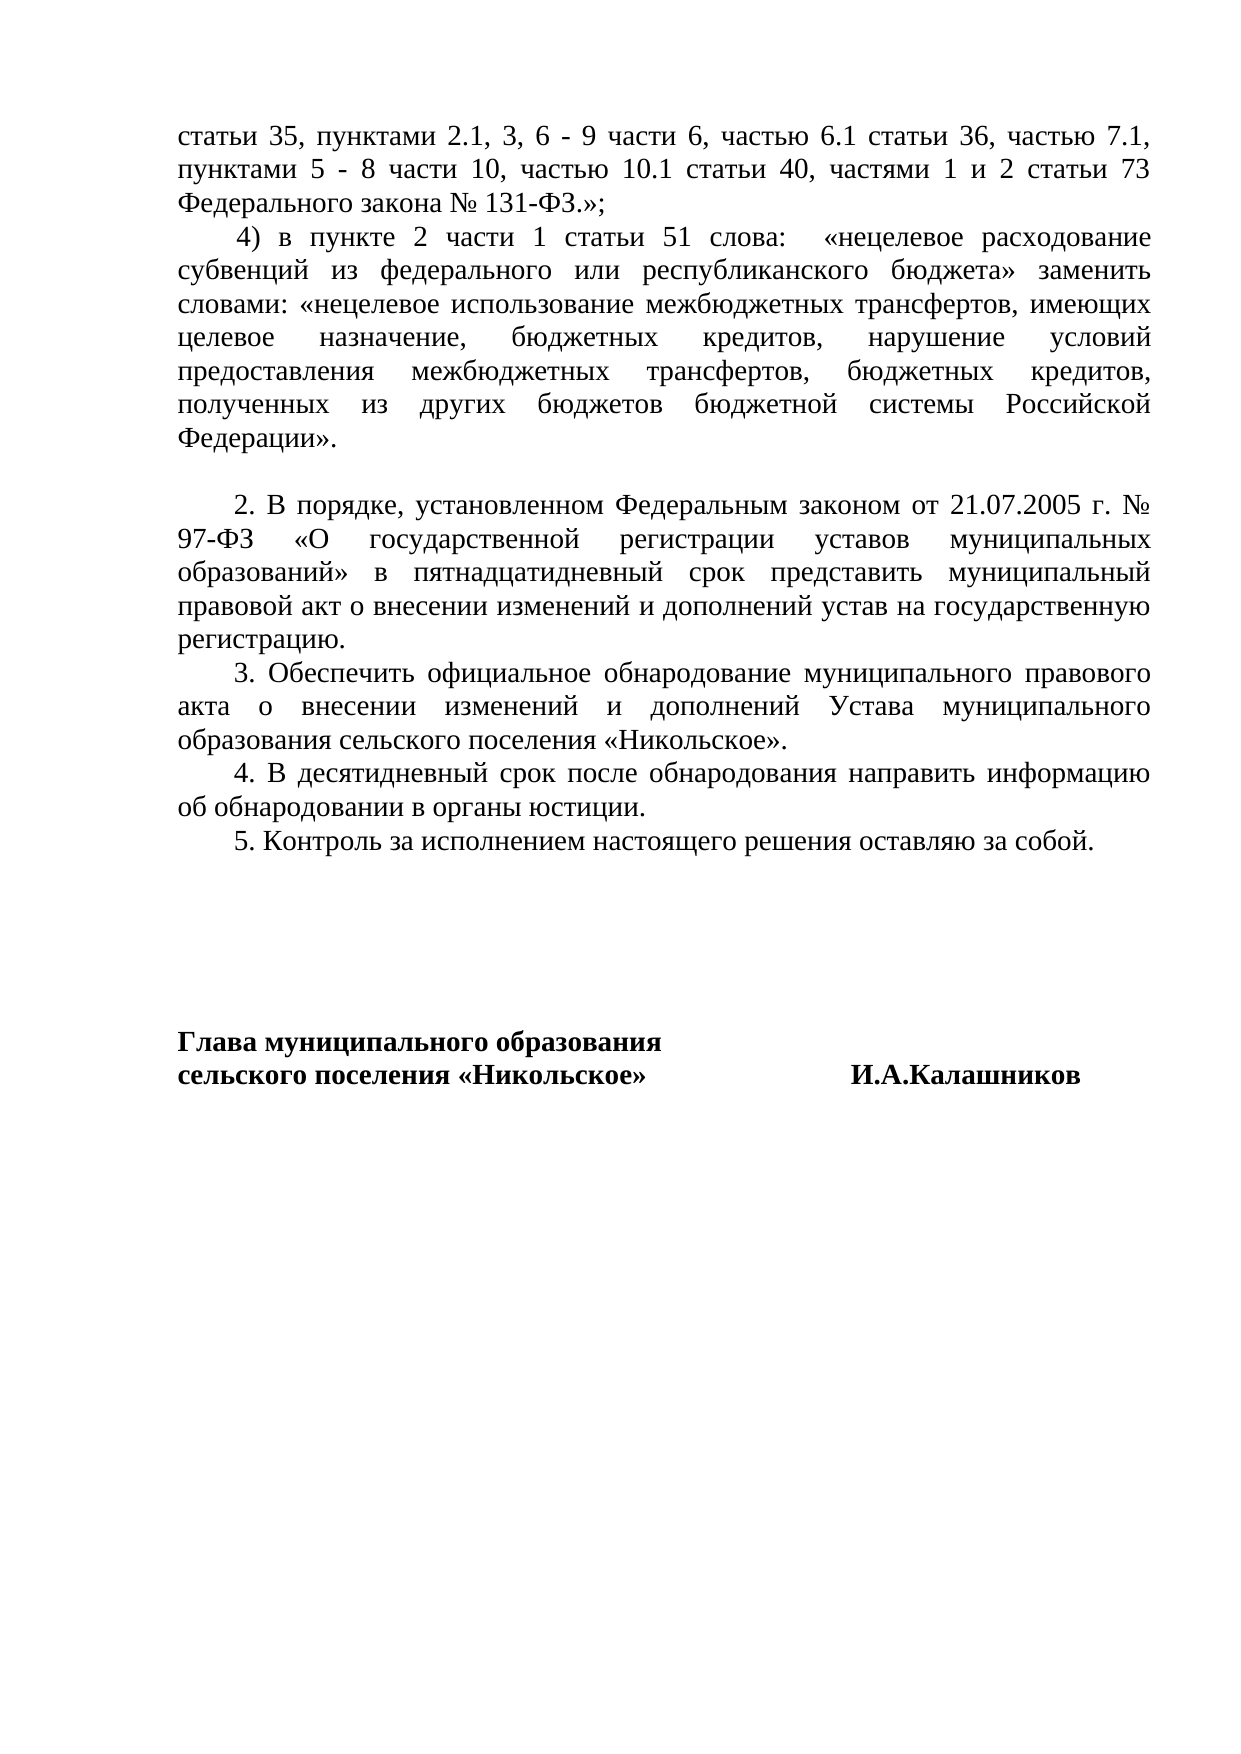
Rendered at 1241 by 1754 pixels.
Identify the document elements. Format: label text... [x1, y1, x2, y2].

text сельского поселения «Никольское» И.А.Калашников [177, 1057, 1152, 1124]
text 4) в пункте 2 части 1 статьи 51 слова: «нецелевое расходование субвенций из федерального или республиканского бюджета» заменить словами: «нецелевое использование межбюджетных трансфертов, имеющих целевое назначение, бюджетных кредитов, нарушение условий предоставления межбюджетных трансфертов, бюджетных кредитов, полученных из других бюджетов бюджетной системы Российской Федерации». [177, 219, 1152, 454]
text Глава муниципального образования [177, 1024, 1152, 1057]
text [177, 118, 1152, 219]
text 5. Контроль за исполнением настоящего решения оставляю за собой. [177, 823, 1152, 856]
text 4. В десятидневный срок после обнародования направить информацию об обнародовании в органы юстиции. [177, 756, 1152, 823]
text 3. Обеспечить официальное обнародование муниципального правового акта о внесении изменений и дополнений Устава муниципального образования сельского поселения «Никольское». [177, 655, 1152, 756]
text 2. В порядке, установленном Федеральным законом от 21.07.2005 г. № 97-ФЗ «О государственной регистрации уставов муниципальных образований» в пятнадцатидневный срок представить муниципальный правовой акт о внесении изменений и дополнений устав на государственную регистрацию. [177, 487, 1152, 655]
